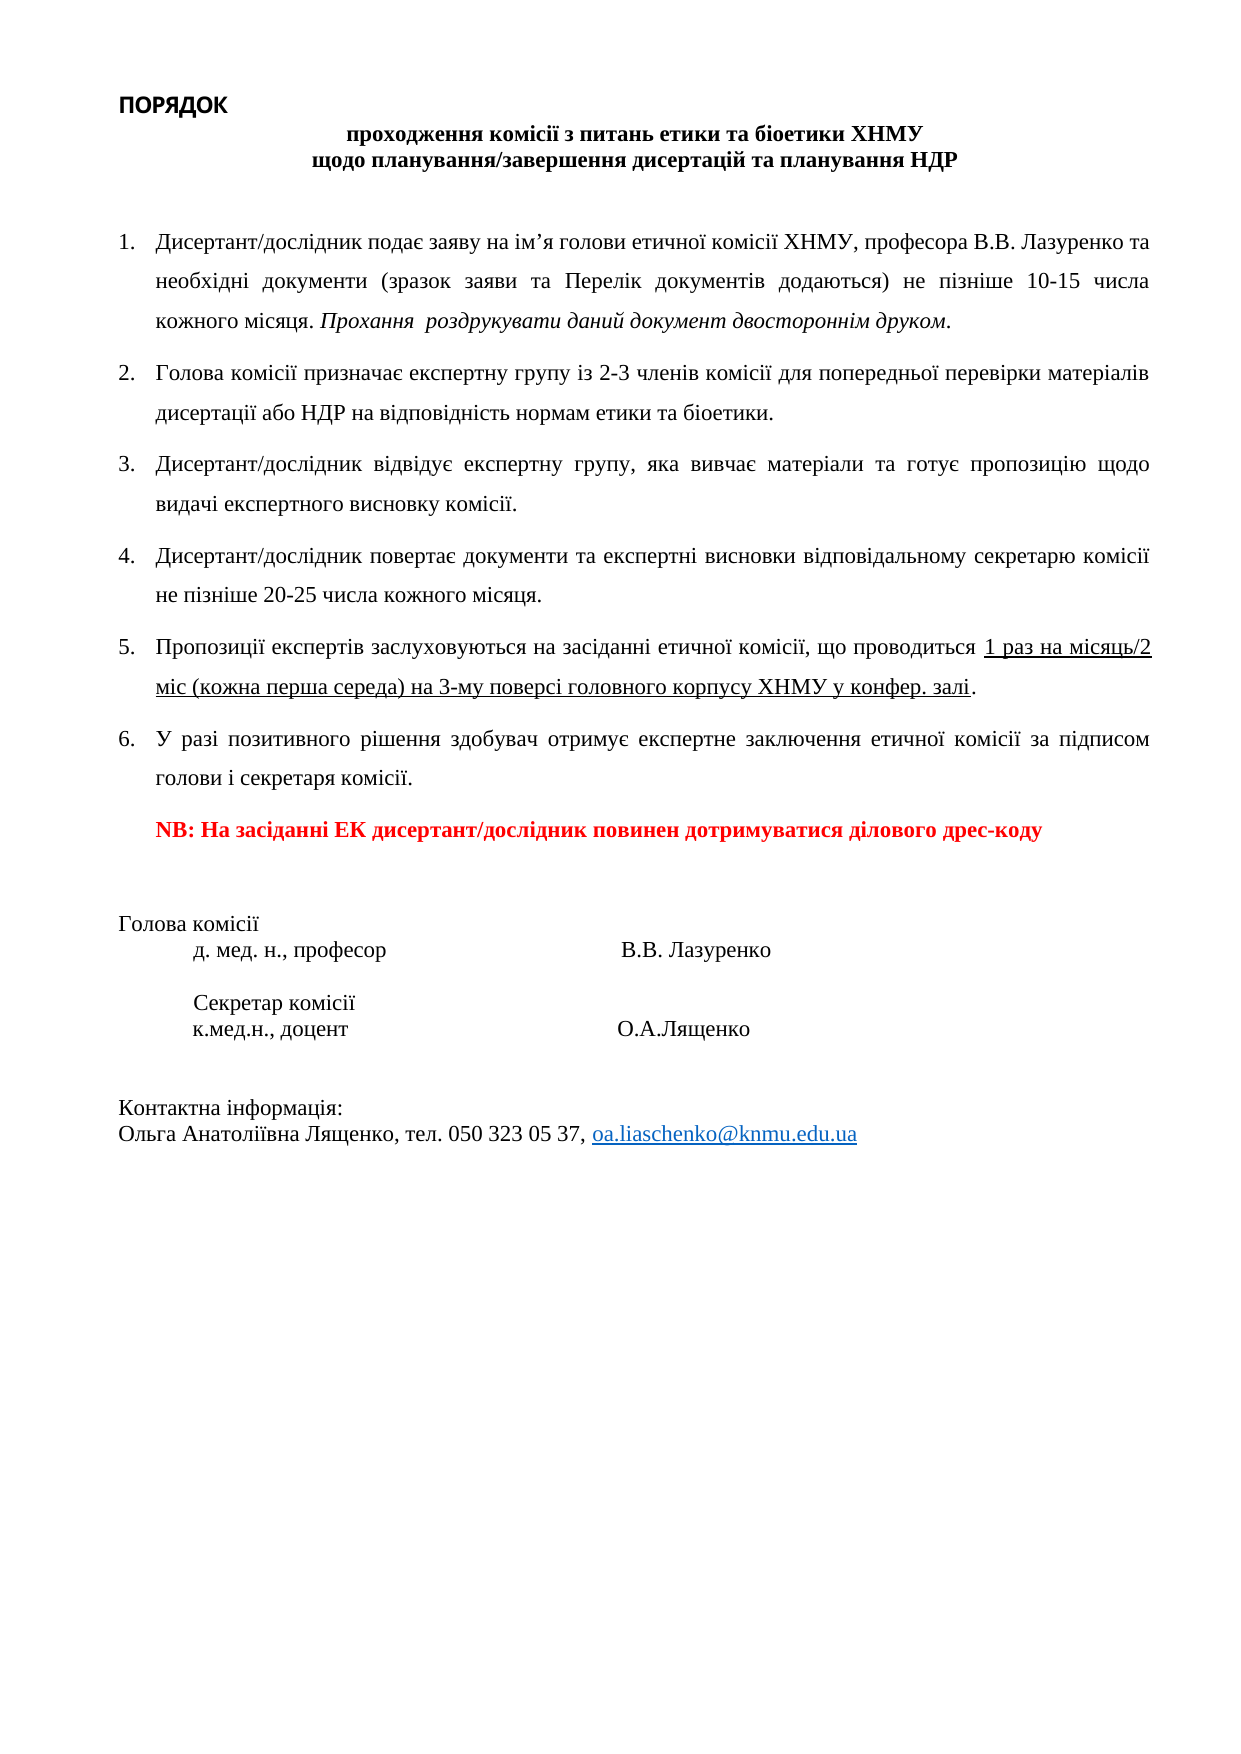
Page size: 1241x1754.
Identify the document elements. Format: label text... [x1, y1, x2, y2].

list У разі позитивного рішення здобувач отримує експертне заключення етичної комісії за підписом голови і секретаря комісії. [118, 725, 1152, 791]
text д. мед. н., професор В.В. Лазуренко [118, 936, 1152, 962]
title ПОРЯДОК [118, 89, 1152, 120]
text проходження комісії з питань етики та біоетики ХНМУ [118, 120, 1152, 146]
text Голова комісії [118, 909, 1152, 936]
text Ольга Анатоліївна Лященко, тел. 050 323 05 37, oa.liaschenko@knmu.edu.ua [118, 1120, 1152, 1147]
list Дисертант/дослідник повертає документи та експертні висновки відповідальному секретарю комісії не пізніше 20-25 числа кожного місяця. [118, 542, 1152, 608]
text NB: На засіданні ЕК дисертант/дослідник повинен дотримуватися ділового дрес-коду [155, 816, 1152, 843]
text Секретар комісії [193, 989, 1152, 1015]
list Дисертант/дослідник відвідує експертну групу, яка вивчає матеріали та готує пропозицію щодо видачі експертного висновку комісії. [118, 451, 1152, 516]
text щодо планування/завершення дисертацій та планування НДР [118, 146, 1152, 173]
text Контактна інформація: [118, 1094, 1152, 1120]
text к.мед.н., доцент О.А.Лященко [118, 1015, 1152, 1041]
list Голова комісії призначає експертну групу із 2-3 членів комісії для попередньої перевірки матеріалів дисертації або НДР на відповідність нормам етики та біоетики. [118, 359, 1152, 425]
list Дисертант/дослідник подає заяву на ім’я голови етичної комісії ХНМУ, професора В.В. Лазуренко та необхідні документи (зразок заяви та Перелік документів додаються) не пізніше 10-15 числа кожного місяця. Прохання роздрукувати даний документ двостороннім друком. [118, 228, 1152, 333]
list Пропозиції експертів заслуховуються на засіданні етичної комісії, що проводиться 1 раз на місяць/2 міс (кожна перша середа) на 3-му поверсі головного корпусу ХНМУ у конфер. залі. [118, 633, 1152, 699]
